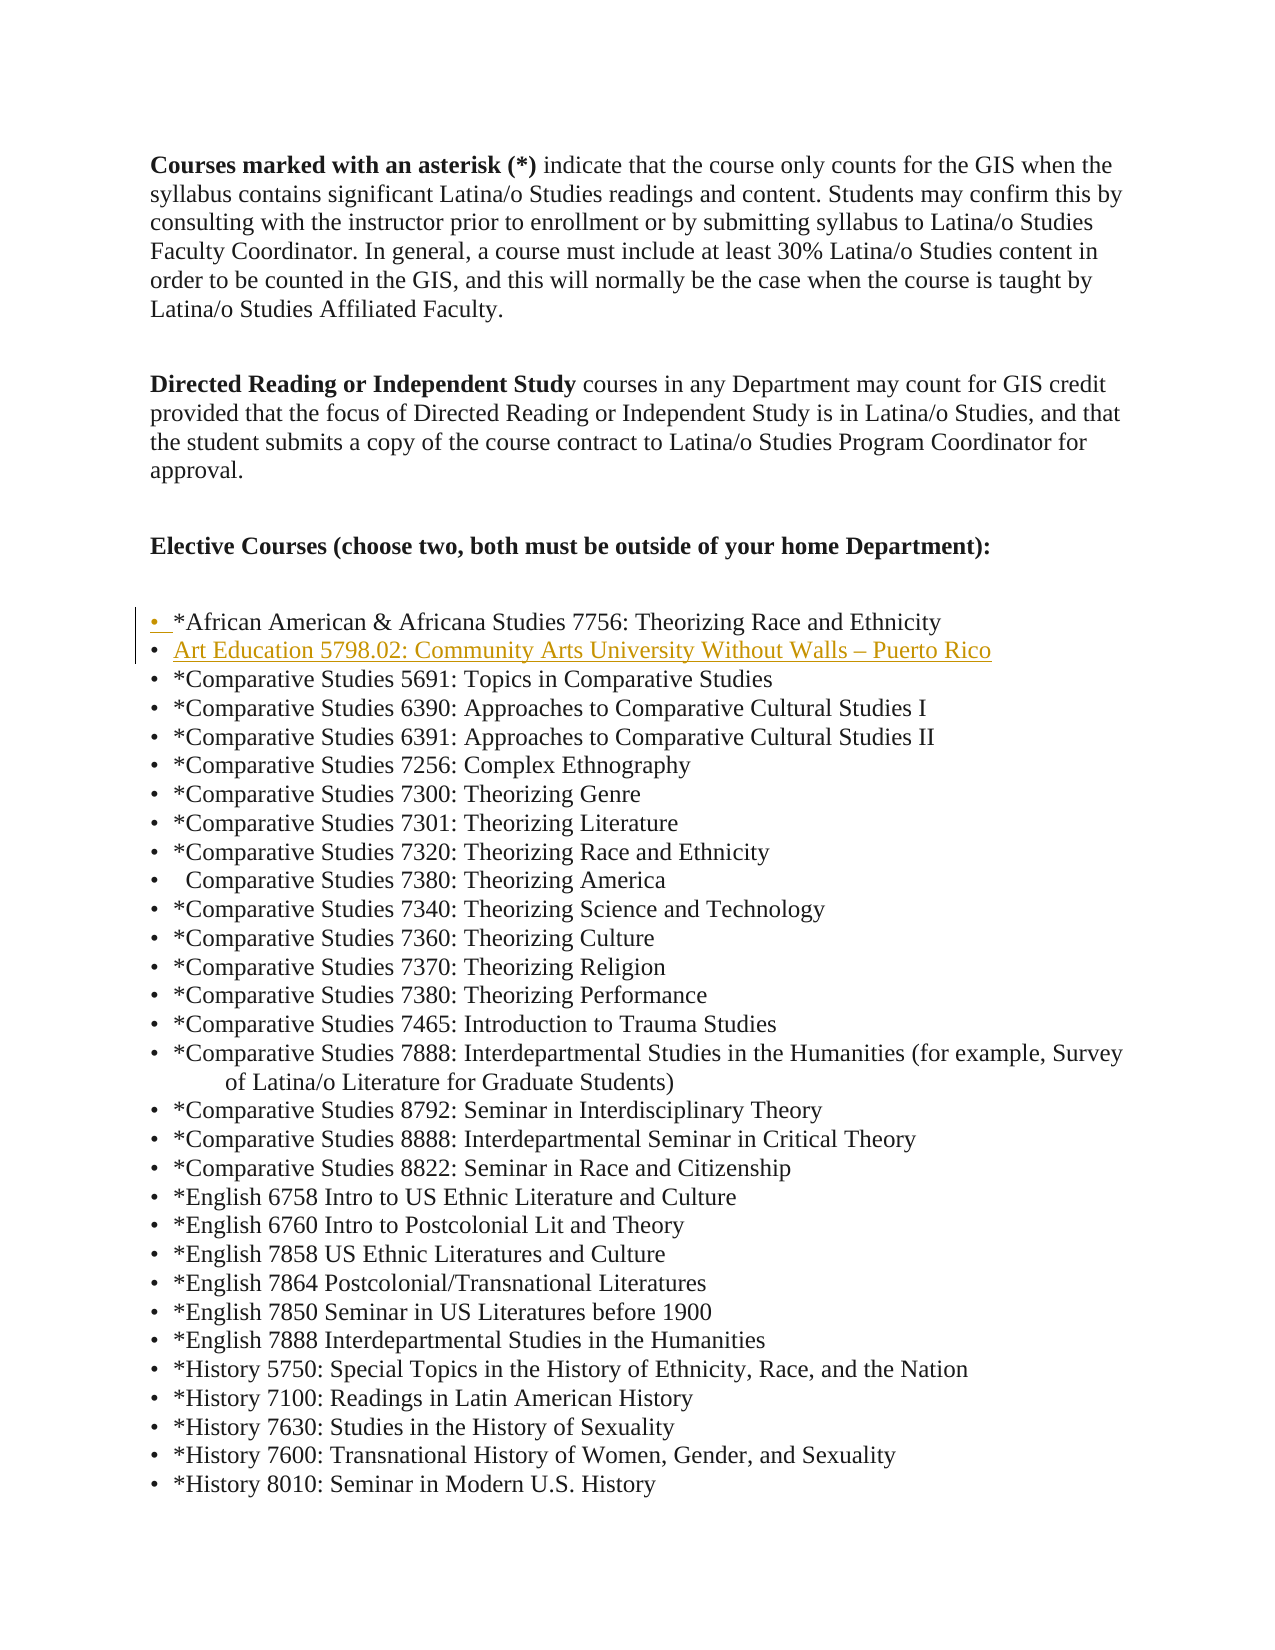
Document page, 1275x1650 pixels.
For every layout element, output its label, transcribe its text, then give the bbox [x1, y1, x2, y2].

list *Comparative Studies 6390: Approaches to Comparative Cultural Studies I [150, 693, 1125, 722]
list *History 7630: Studies in the History of Sexuality [150, 1412, 1125, 1441]
text Courses marked with an asterisk (*) indicate that the course only counts for the GIS when the syllabus contains significant Latina/o Studies readings and content. Students may confirm this by consulting with the instructor prior to enrollment or by submitting syllabus to Latina/o Studies Faculty Coordinator. In general, a course must include at least 30% Latina/o Studies content in order to be counted in the GIS, and this will normally be the case when the course is taught by Latina/o Studies Affiliated Faculty. [150, 150, 1125, 322]
list *Comparative Studies 7370: Theorizing Religion [150, 952, 1125, 981]
list *English 7888 Interdepartmental Studies in the Humanities [150, 1326, 1125, 1354]
list *Comparative Studies 7340: Theorizing Science and Technology [150, 894, 1125, 923]
text Directed Reading or Independent Study courses in any Department may count for GIS credit provided that the focus of Directed Reading or Independent Study is in Latina/o Studies, and that the student submits a copy of the course contract to Latina/o Studies Program Coordinator for approval. [150, 369, 1125, 484]
list *Comparative Studies 7256: Complex Ethnography [150, 751, 1125, 779]
list *Comparative Studies 8822: Seminar in Race and Citizenship [150, 1153, 1125, 1182]
list *English 7858 US Ethnic Literatures and Culture [150, 1239, 1125, 1268]
list *English 6760 Intro to Postcolonial Lit and Theory [150, 1211, 1125, 1239]
list *English 6758 Intro to US Ethnic Literature and Culture [150, 1182, 1125, 1211]
list *Comparative Studies 8792: Seminar in Interdisciplinary Theory [150, 1096, 1125, 1124]
list *Comparative Studies 6391: Approaches to Comparative Cultural Studies II [150, 722, 1125, 751]
list *Comparative Studies 7465: Introduction to Trauma Studies [150, 1009, 1125, 1038]
list *Comparative Studies 7300: Theorizing Genre [150, 779, 1125, 808]
list *History 5750: Special Topics in the History of Ethnicity, Race, and the Nation [150, 1354, 1125, 1383]
list *English 7864 Postcolonial/Transnational Literatures [150, 1268, 1125, 1297]
list *Comparative Studies 8888: Interdepartmental Seminar in Critical Theory [150, 1124, 1125, 1153]
list *History 7100: Readings in Latin American History [150, 1383, 1125, 1412]
text Elective Courses (choose two, both must be outside of your home Department): [150, 531, 1125, 560]
list *Comparative Studies 7301: Theorizing Literature [150, 808, 1125, 837]
list *Comparative Studies 7320: Theorizing Race and Ethnicity [150, 837, 1125, 866]
list *African American & Africana Studies 7756: Theorizing Race and Ethnicity [150, 607, 1125, 636]
list *English 7850 Seminar in US Literatures before 1900 [150, 1297, 1125, 1326]
list *History 7600: Transnational History of Women, Gender, and Sexuality [150, 1441, 1125, 1469]
list *Comparative Studies 7380: Theorizing Performance [150, 981, 1125, 1009]
list *Comparative Studies 7360: Theorizing Culture [150, 923, 1125, 952]
list *Comparative Studies 7888: Interdepartmental Studies in the Humanities (for example, Survey of Latina/o Literature for Graduate Students) [150, 1038, 1125, 1096]
list *History 8010: Seminar in Modern U.S. History [150, 1469, 1125, 1498]
list *Comparative Studies 5691: Topics in Comparative Studies [150, 664, 1125, 693]
list Comparative Studies 7380: Theorizing America [150, 866, 1125, 894]
